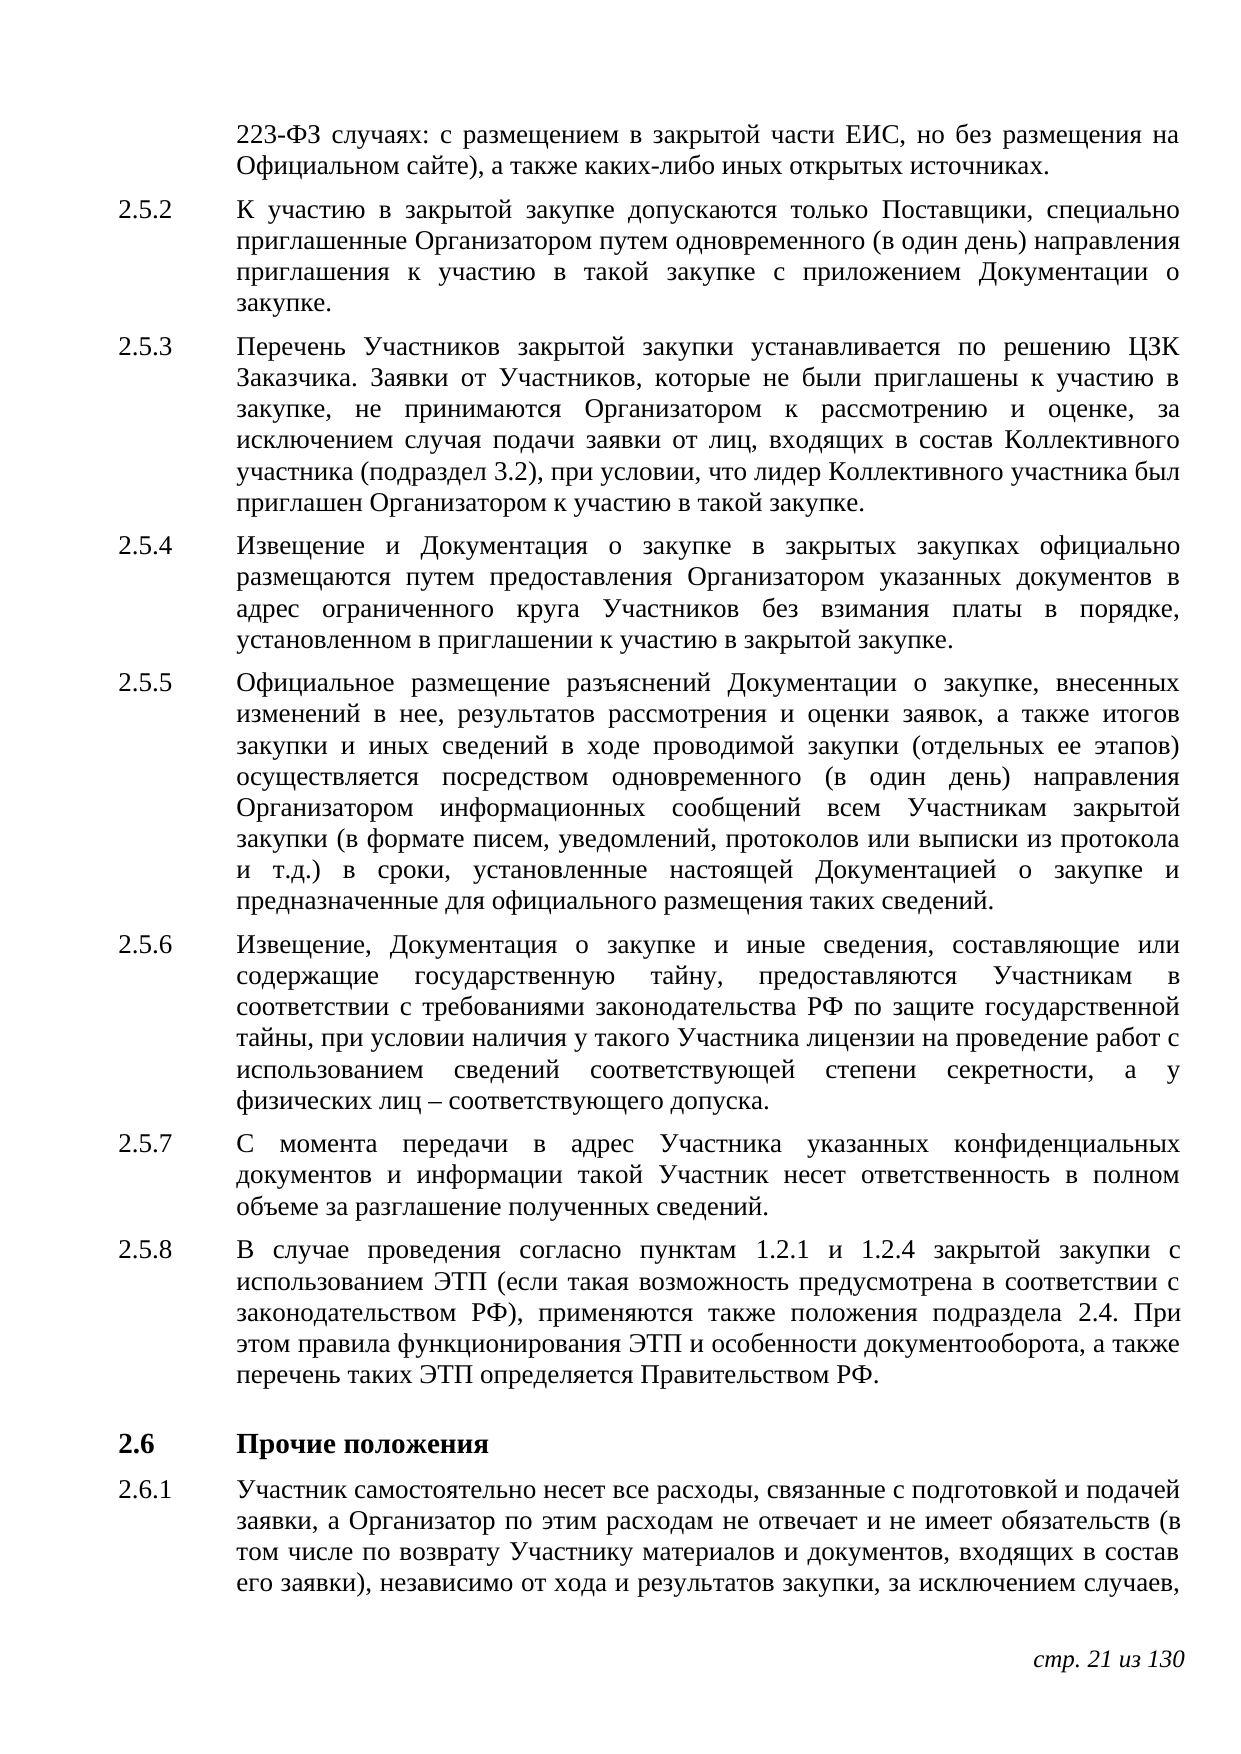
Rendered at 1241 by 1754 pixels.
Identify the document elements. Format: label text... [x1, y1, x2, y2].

text В случае проведения согласно пунктам 1.2.1 и 1.2.4 закрытой закупки с использованием ЭТП (если такая возможность предусмотрена в соответствии с законодательством РФ), применяются также положения подраздела 2.4. При этом правила функционирования ЭТП и особенности документооборота, а также перечень таких ЭТП определяется Правительством РФ. [118, 1233, 1181, 1389]
text Официальное размещение разъяснений Документации о закупке, внесенных изменений в нее, результатов рассмотрения и оценки заявок, а также итогов закупки и иных сведений в ходе проводимой закупки (отдельных ее этапов) осуществляется посредством одновременного (в один день) направления Организатором информационных сообщений всем Участникам закрытой закупки (в формате писем, уведомлений, протоколов или выписки из протокола и т.д.) в сроки, установленные настоящей Документацией о закупке и предназначенные для официального размещения таких сведений. [118, 666, 1181, 916]
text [118, 1473, 1181, 1597]
text Извещение и Документация о закупке в закрытых закупках официально размещаются путем предоставления Организатором указанных документов в адрес ограниченного круга Участников без взимания платы в порядке, установленном в приглашении к участию в закрытой закупке. [118, 529, 1181, 654]
text Извещение, Документация о закупке и иные сведения, составляющие или содержащие государственную тайну, предоставляются Участникам в соответствии с требованиями законодательства РФ по защите государственной тайны, при условии наличия у такого Участника лицензии на проведение работ с использованием сведений соответствующей степени секретности, а у физических лиц – соответствующего допуска. [118, 928, 1181, 1115]
text Перечень Участников закрытой закупки устанавливается по решению ЦЗК Заказчика. Заявки от Участников, которые не были приглашены к участию в закупке, не принимаются Организатором к рассмотрению и оценке, за исключением случая подачи заявки от лиц, входящих в состав Коллективного участника (подраздел 3.2), при условии, что лидер Коллективного участника был приглашен Организатором к участию в такой закупке. [118, 330, 1181, 517]
text С момента передачи в адрес Участника указанных конфиденциальных документов и информации такой Участник несет ответственность в полном объеме за разглашение полученных сведений. [118, 1127, 1181, 1221]
subtitle Прочие положения [118, 1427, 1181, 1460]
text К участию в закрытой закупке допускаются только Поставщики, специально приглашенные Организатором путем одновременного (в один день) направления приглашения к участию в такой закупке с приложением Документации о закупке. [118, 193, 1181, 317]
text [118, 118, 1181, 180]
